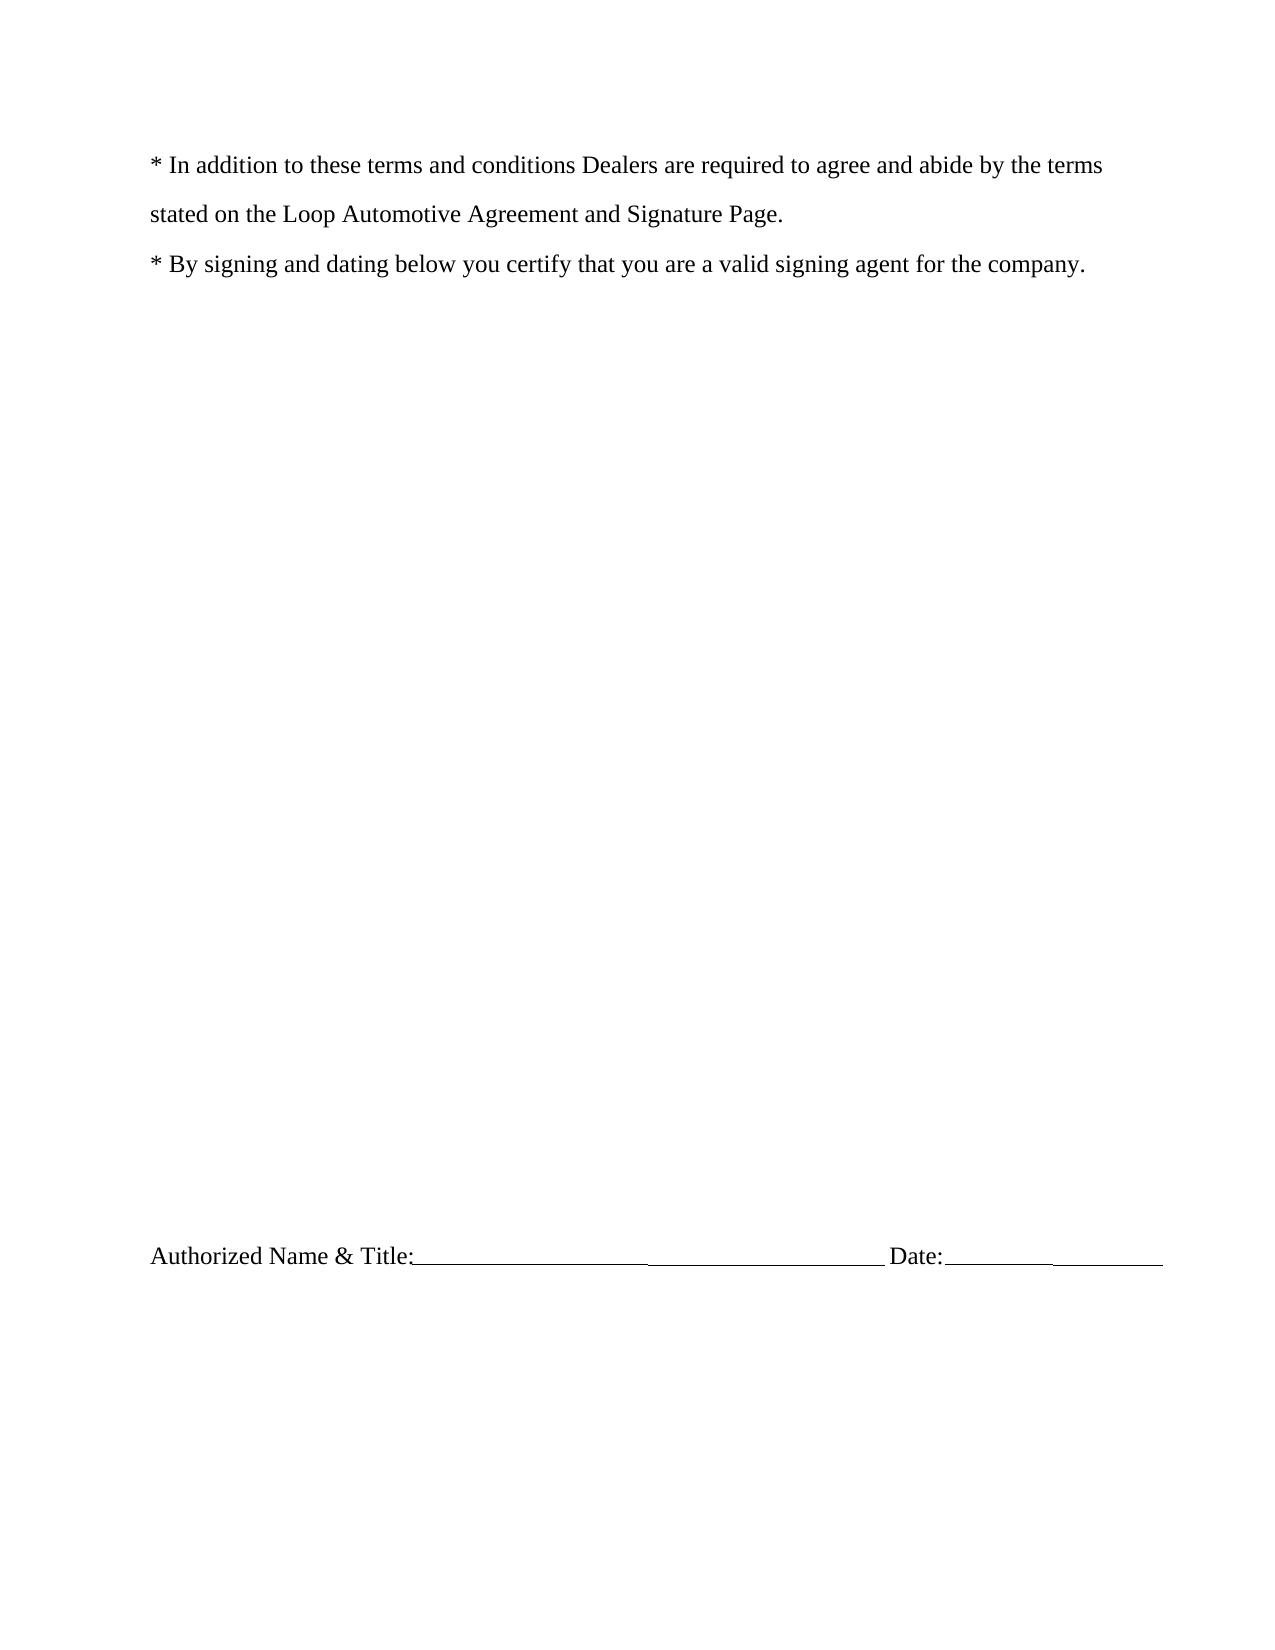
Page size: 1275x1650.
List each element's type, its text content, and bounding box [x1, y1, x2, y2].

text * By signing and dating below you certify that you are a valid signing agent for the company. [150, 249, 1125, 278]
text * In addition to these terms and conditions Dealers are required to agree and abide by the terms [150, 150, 1125, 179]
text Authorized Name & Title: Date: [150, 1241, 1125, 1269]
text stated on the Loop Automotive Agreement and Signature Page. [150, 199, 1125, 228]
